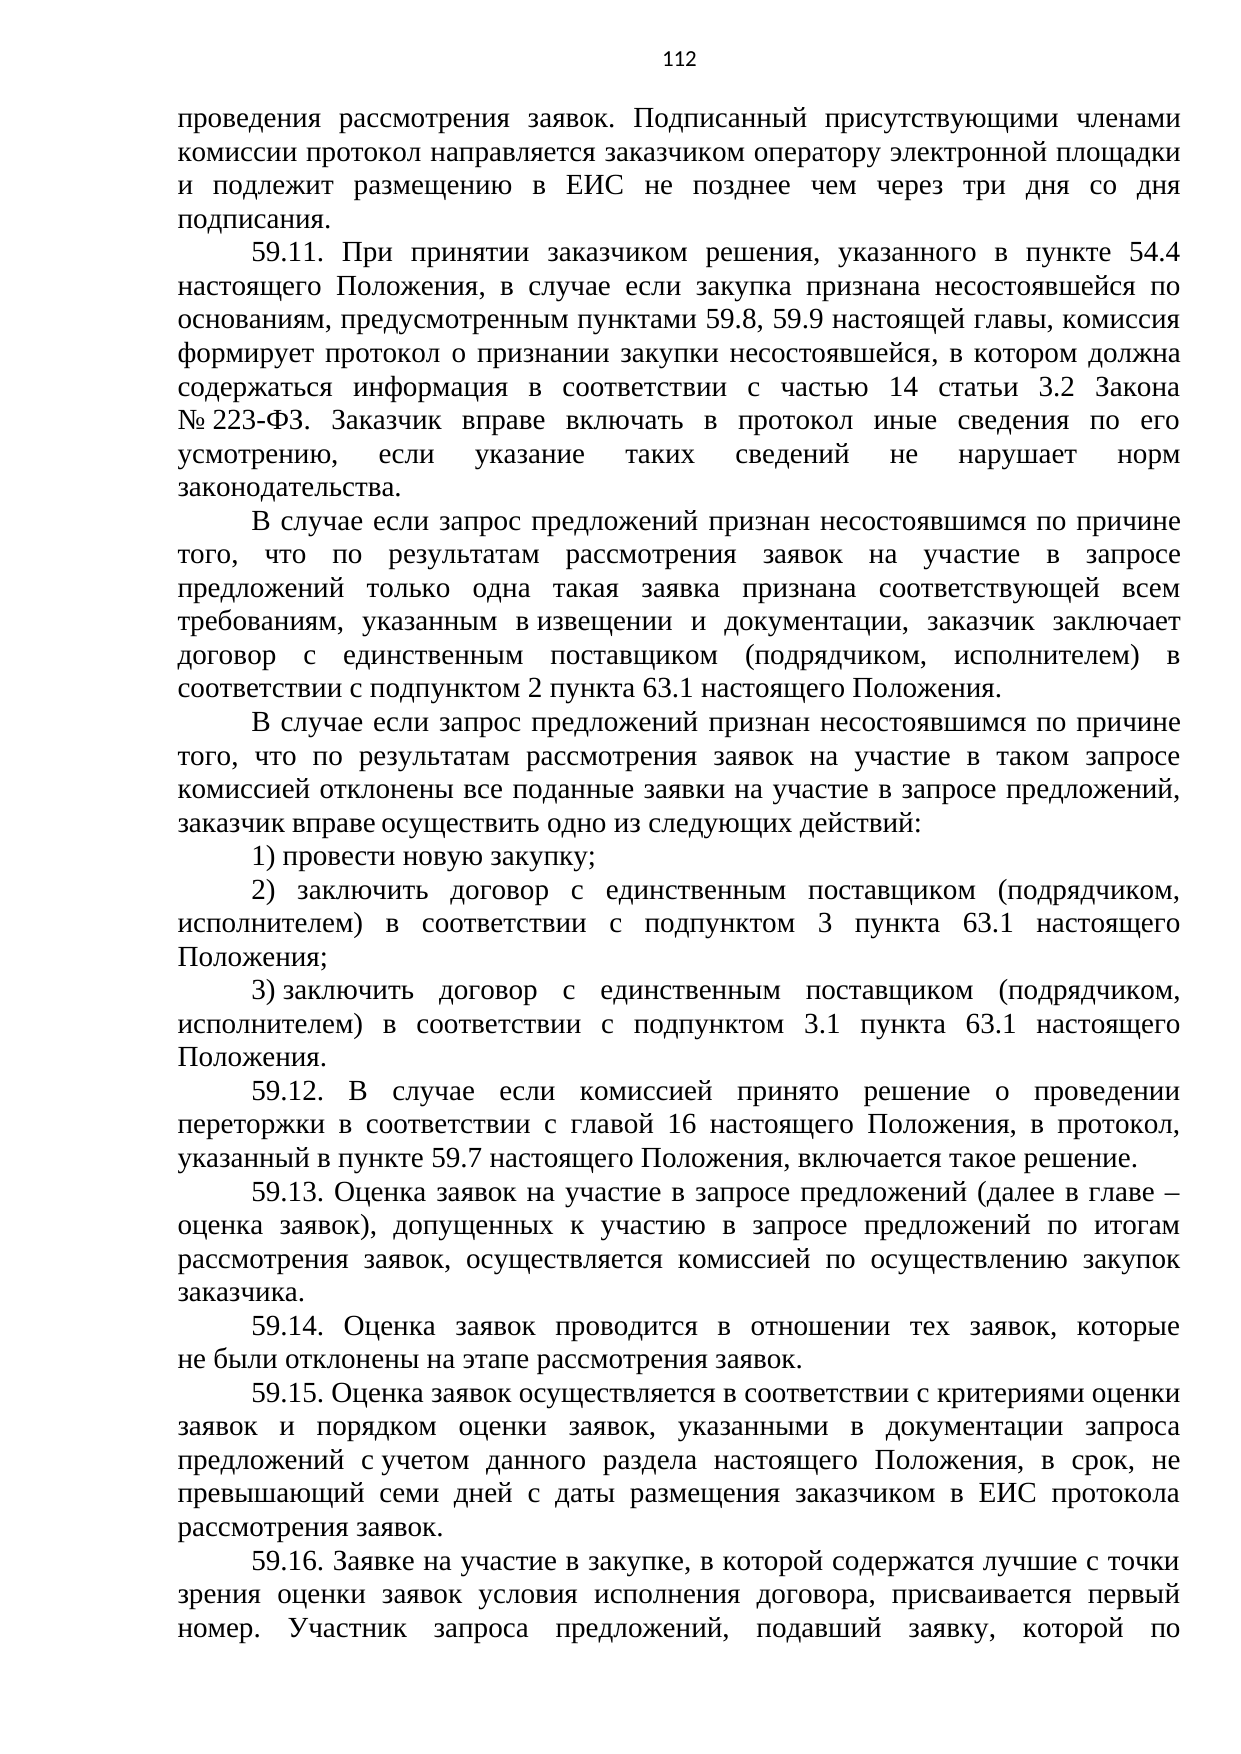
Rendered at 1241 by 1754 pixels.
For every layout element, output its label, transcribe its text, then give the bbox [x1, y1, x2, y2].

text 1) провести новую закупку; [177, 838, 1181, 872]
text В случае если запрос предложений признан несостоявшимся по причине того, что по результатам рассмотрения заявок на участие в таком запросе комиссией отклонены все поданные заявки на участие в запросе предложений, заказчик вправе осуществить одно из следующих действий: [177, 704, 1181, 838]
text 2) заключить договор с единственным поставщиком (подрядчиком, исполнителем) в соответствии с подпунктом 3 пункта 63.1 настоящего Положения; [177, 872, 1181, 972]
text 59.13. Оценка заявок на участие в запросе предложений (далее в главе – оценка заявок), допущенных к участию в запросе предложений по итогам рассмотрения заявок, осуществляется комиссией по осуществлению закупок заказчика. [177, 1174, 1181, 1308]
text В случае если запрос предложений признан несостоявшимся по причине того, что по результатам рассмотрения заявок на участие в запросе предложений только одна такая заявка признана соответствующей всем требованиям, указанным в извещении и документации, заказчик заключает договор с единственным поставщиком (подрядчиком, исполнителем) в соответствии с подпунктом 2 пункта 63.1 настоящего Положения. [177, 503, 1181, 704]
text 59.15. Оценка заявок осуществляется в соответствии с критериями оценки заявок и порядком оценки заявок, указанными в документации запроса предложений с учетом данного раздела настоящего Положения, в срок, не превышающий семи дней с даты размещения заказчиком в ЕИС протокола рассмотрения заявок. [177, 1375, 1181, 1543]
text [177, 1543, 1181, 1643]
text 59.11. При принятии заказчиком решения, указанного в пункте 54.4 настоящего Положения, в случае если закупка признана несостоявшейся по основаниям, предусмотренным пунктами 59.8, 59.9 настоящей главы, комиссия формирует протокол о признании закупки несостоявшейся, в котором должна содержаться информация в соответствии с частью 14 статьи 3.2 Закона № 223-ФЗ. Заказчик вправе включать в протокол иные сведения по его усмотрению, если указание таких сведений не нарушает норм законодательства. [177, 234, 1181, 503]
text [177, 100, 1181, 234]
text 3) заключить договор с единственным поставщиком (подрядчиком, исполнителем) в соответствии с подпунктом 3.1 пункта 63.1 настоящего Положения. [177, 972, 1181, 1073]
text 59.14. Оценка заявок проводится в отношении тех заявок, которые не были отклонены на этапе рассмотрения заявок. [177, 1308, 1181, 1375]
text 59.12. В случае если комиссией принято решение о проведении переторжки в соответствии с главой 16 настоящего Положения, в протокол, указанный в пункте 59.7 настоящего Положения, включается такое решение. [177, 1073, 1181, 1174]
